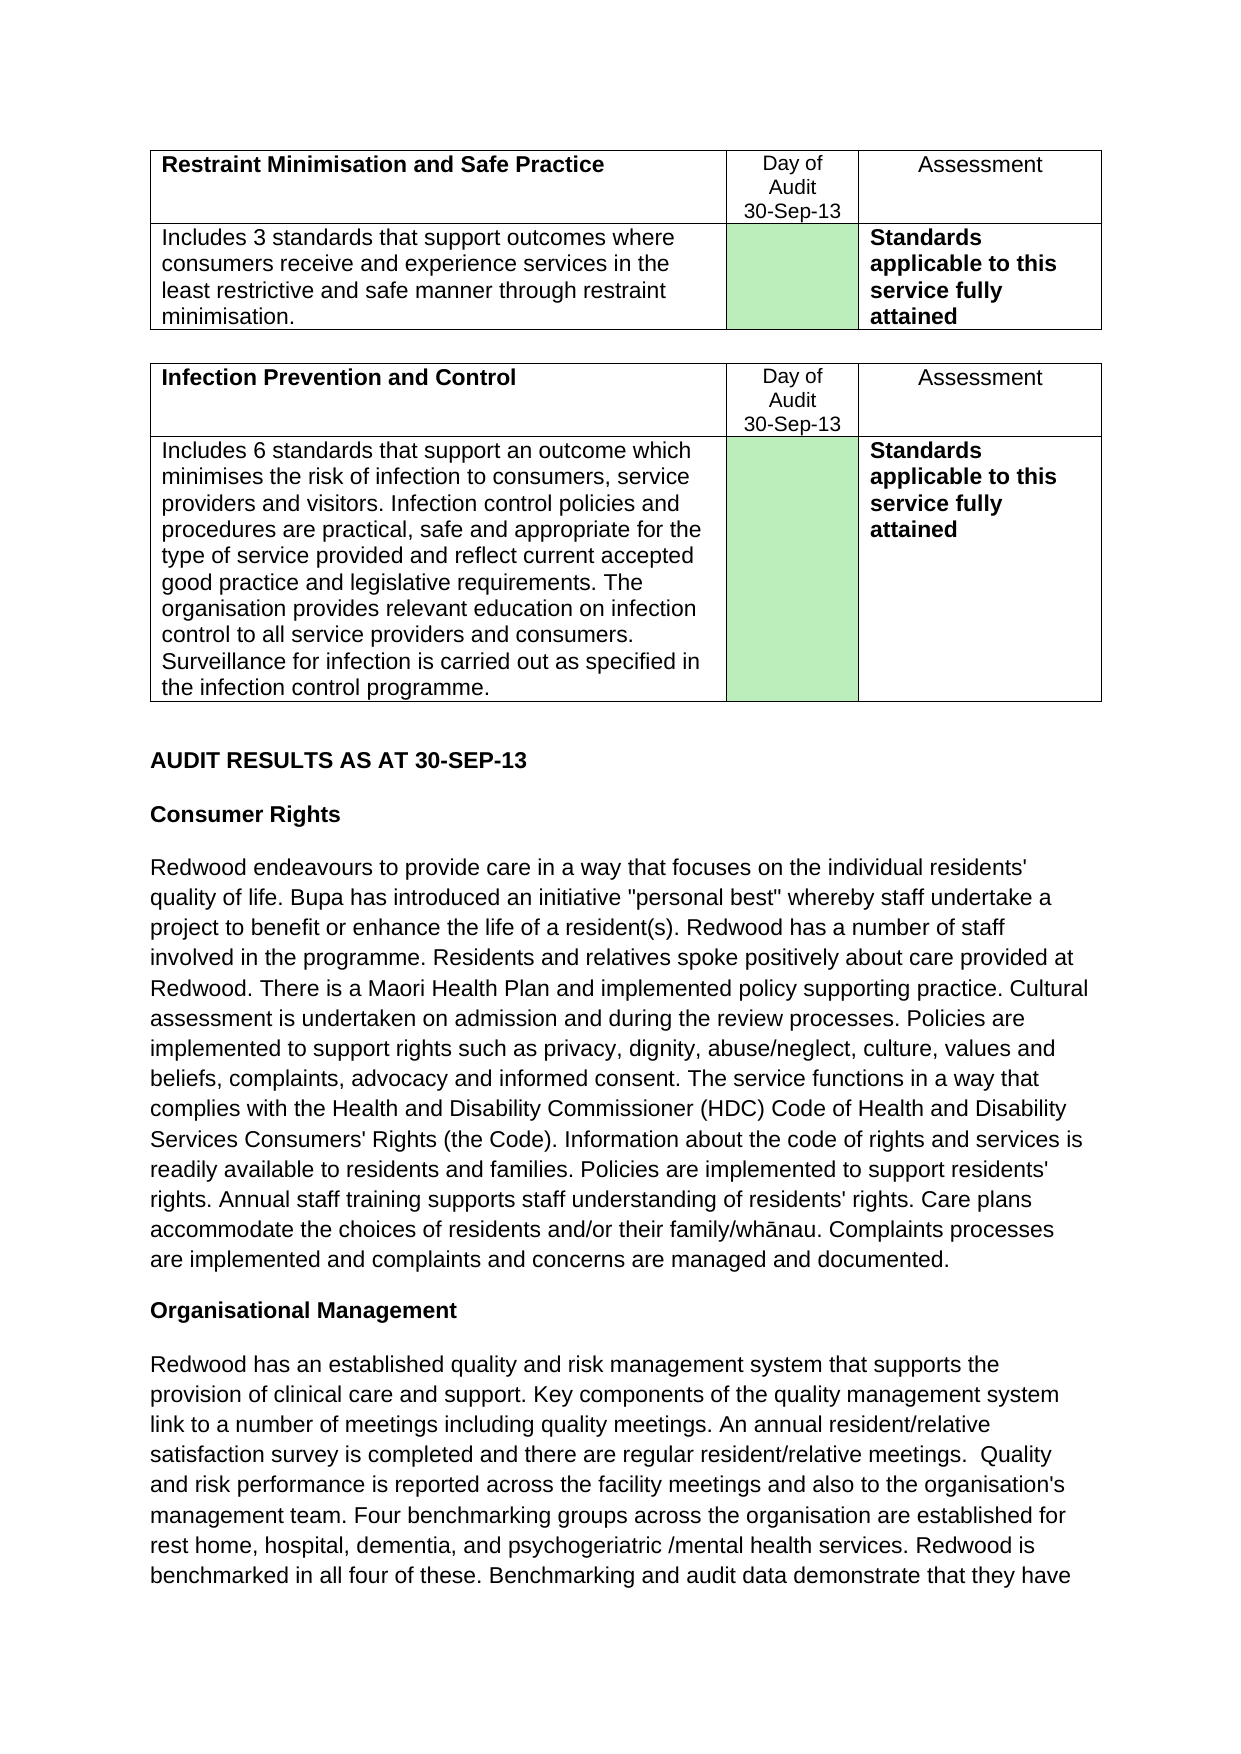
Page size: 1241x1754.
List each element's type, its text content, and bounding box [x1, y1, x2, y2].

table_header Day of Audit 30-Sep-13 [727, 151, 858, 223]
table_header Assessment [859, 151, 1101, 223]
table_cell [727, 224, 858, 329]
table_cell Standards applicable to this service fully attained [859, 437, 1101, 701]
table_header Assessment [859, 364, 1101, 436]
table_header Restraint Minimisation and Safe Practice [151, 151, 726, 223]
table_cell Includes 3 standards that support outcomes where consumers receive and experience services in the least restrictive and safe manner through restraint minimisation. [151, 224, 726, 329]
text Consumer Rights [150, 801, 1090, 827]
table_cell Includes 6 standards that support an outcome which minimises the risk of infection to consumers, service providers and visitors. Infection control policies and procedures are practical, safe and appropriate for the type of service provided and reflect current accepted good practice and legislative requirements. The organisation provides relevant education on infection control to all service providers and consumers. Surveillance for infection is carried out as specified in the infection control programme. [151, 437, 726, 701]
text Audit Results AS AT 30-Sep-13 [150, 747, 1090, 774]
text Organisational Management [150, 1297, 1090, 1324]
text Redwood endeavours to provide care in a way that focuses on the individual residents' quality of life. Bupa has introduced an initiative "personal best" whereby staff undertake a project to benefit or enhance the life of a resident(s). Redwood has a number of staff involved in the programme. Residents and relatives spoke positively about care provided at Redwood. There is a Maori Health Plan and implemented policy supporting practice. Cultural assessment is undertaken on admission and during the review processes. Policies are implemented to support rights such as privacy, dignity, abuse/neglect, culture, values and beliefs, complaints, advocacy and informed consent. The service functions in a way that complies with the Health and Disability Commissioner (HDC) Code of Health and Disability Services Consumers' Rights (the Code). Information about the code of rights and services is readily available to residents and families. Policies are implemented to support residents' rights. Annual staff training supports staff understanding of residents' rights. Care plans accommodate the choices of residents and/or their family/whānau. Complaints processes are implemented and complaints and concerns are managed and documented. [150, 854, 1090, 1273]
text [150, 1351, 1090, 1588]
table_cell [859, 224, 1101, 329]
table_header Infection Prevention and Control [151, 364, 726, 436]
table_header Day of Audit 30-Sep-13 [727, 364, 858, 436]
table_cell [727, 437, 858, 701]
